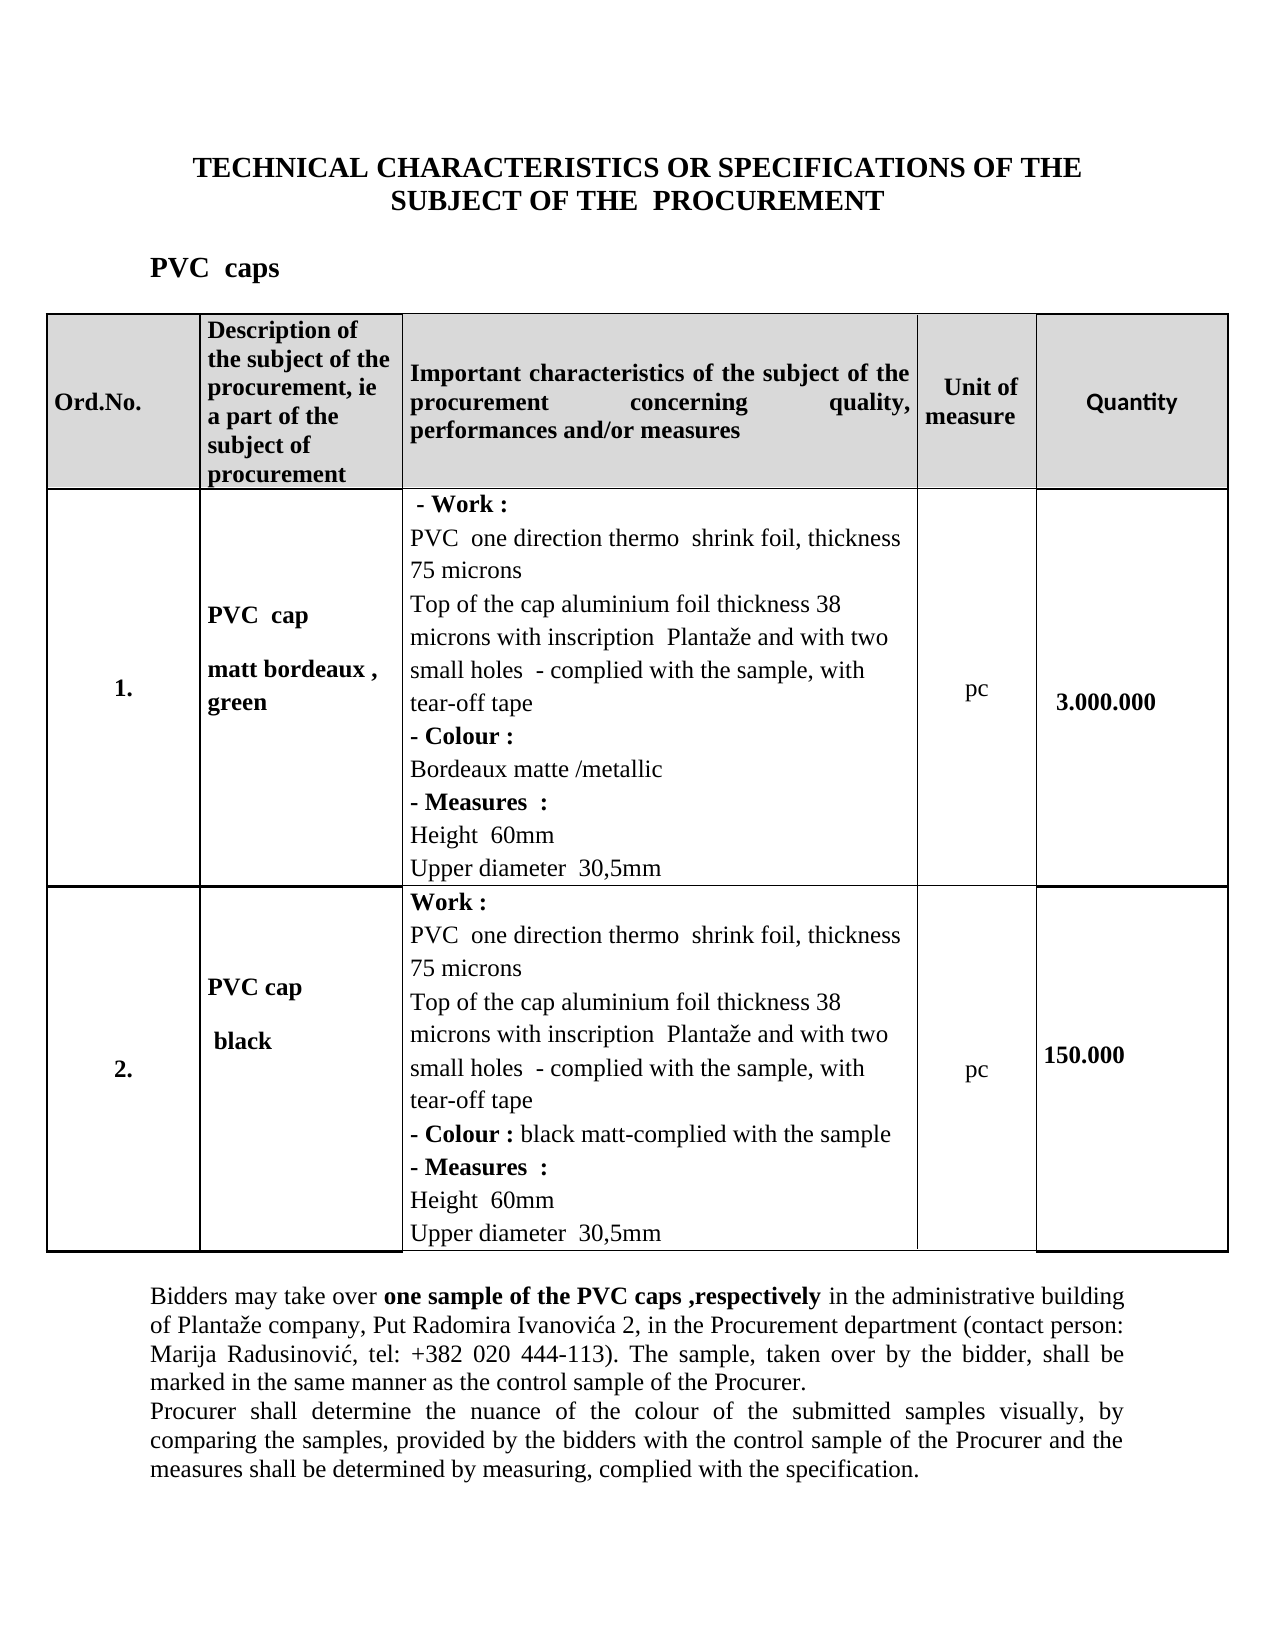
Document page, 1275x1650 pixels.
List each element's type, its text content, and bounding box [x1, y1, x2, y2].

text Procurer shall determine the nuance of the colour of the submitted samples visually, by comparing the samples, provided by the bidders with the control sample of the Procurer and the measures shall be determined by measuring, complied with the specification. [150, 1396, 1125, 1482]
table_cell 150.000 [1037, 888, 1227, 1250]
table_header Ord.No. [48, 315, 199, 487]
table_header Quantity [1037, 315, 1227, 487]
table_cell 2. [48, 888, 199, 1250]
table_cell pc [918, 489, 1036, 885]
text Bidders may take over one sample of the PVC caps ,respectively in the administrative building of Plantaže company, Put Radomira Ivanovića 2, in the Procurement department (contact person: Marija Radusinović, tel: +382 020 444-113). The sample, taken over by the bidder, shall be marked in the same manner as the control sample of the Procurer. [150, 1281, 1125, 1396]
table_cell PVC cap matt bordeaux , green [201, 490, 402, 885]
table_header Unit of measure [918, 314, 1036, 487]
table_cell 3.000.000 [1037, 490, 1227, 885]
table_header Description of the subject of the procurement, ie a part of the subject of procurement [201, 315, 402, 487]
table_cell Work : PVC one direction thermo shrink foil, thickness 75 microns Top of the cap aluminium foil thickness 38 microns with inscription Plantaže and with two small holes - complied with the sample, with tear-off tape - Colour : black matt-complied with the sample - Measures : Height 60mm Upper diameter 30,5mm [403, 886, 918, 1250]
table_cell pc [918, 886, 1036, 1250]
table_cell PVC cap black [201, 888, 402, 1250]
text TECHNICAL CHARACTERISTICS OR SPECIFICATIONS OF THE SUBJECT OF THE PROCUREMENT [150, 150, 1125, 217]
text PVC caps [150, 251, 1125, 284]
table_cell 1. [48, 490, 199, 885]
table_header Important characteristics of the subject of the procurement concerning quality, performances and/or measures [403, 314, 918, 487]
table_cell - Work : PVC one direction thermo shrink foil, thickness 75 microns Top of the cap aluminium foil thickness 38 microns with inscription Plantaže and with two small holes - complied with the sample, with tear-off tape - Colour : Bordeaux matte /metallic - Measures : Height 60mm Upper diameter 30,5mm [403, 489, 917, 885]
